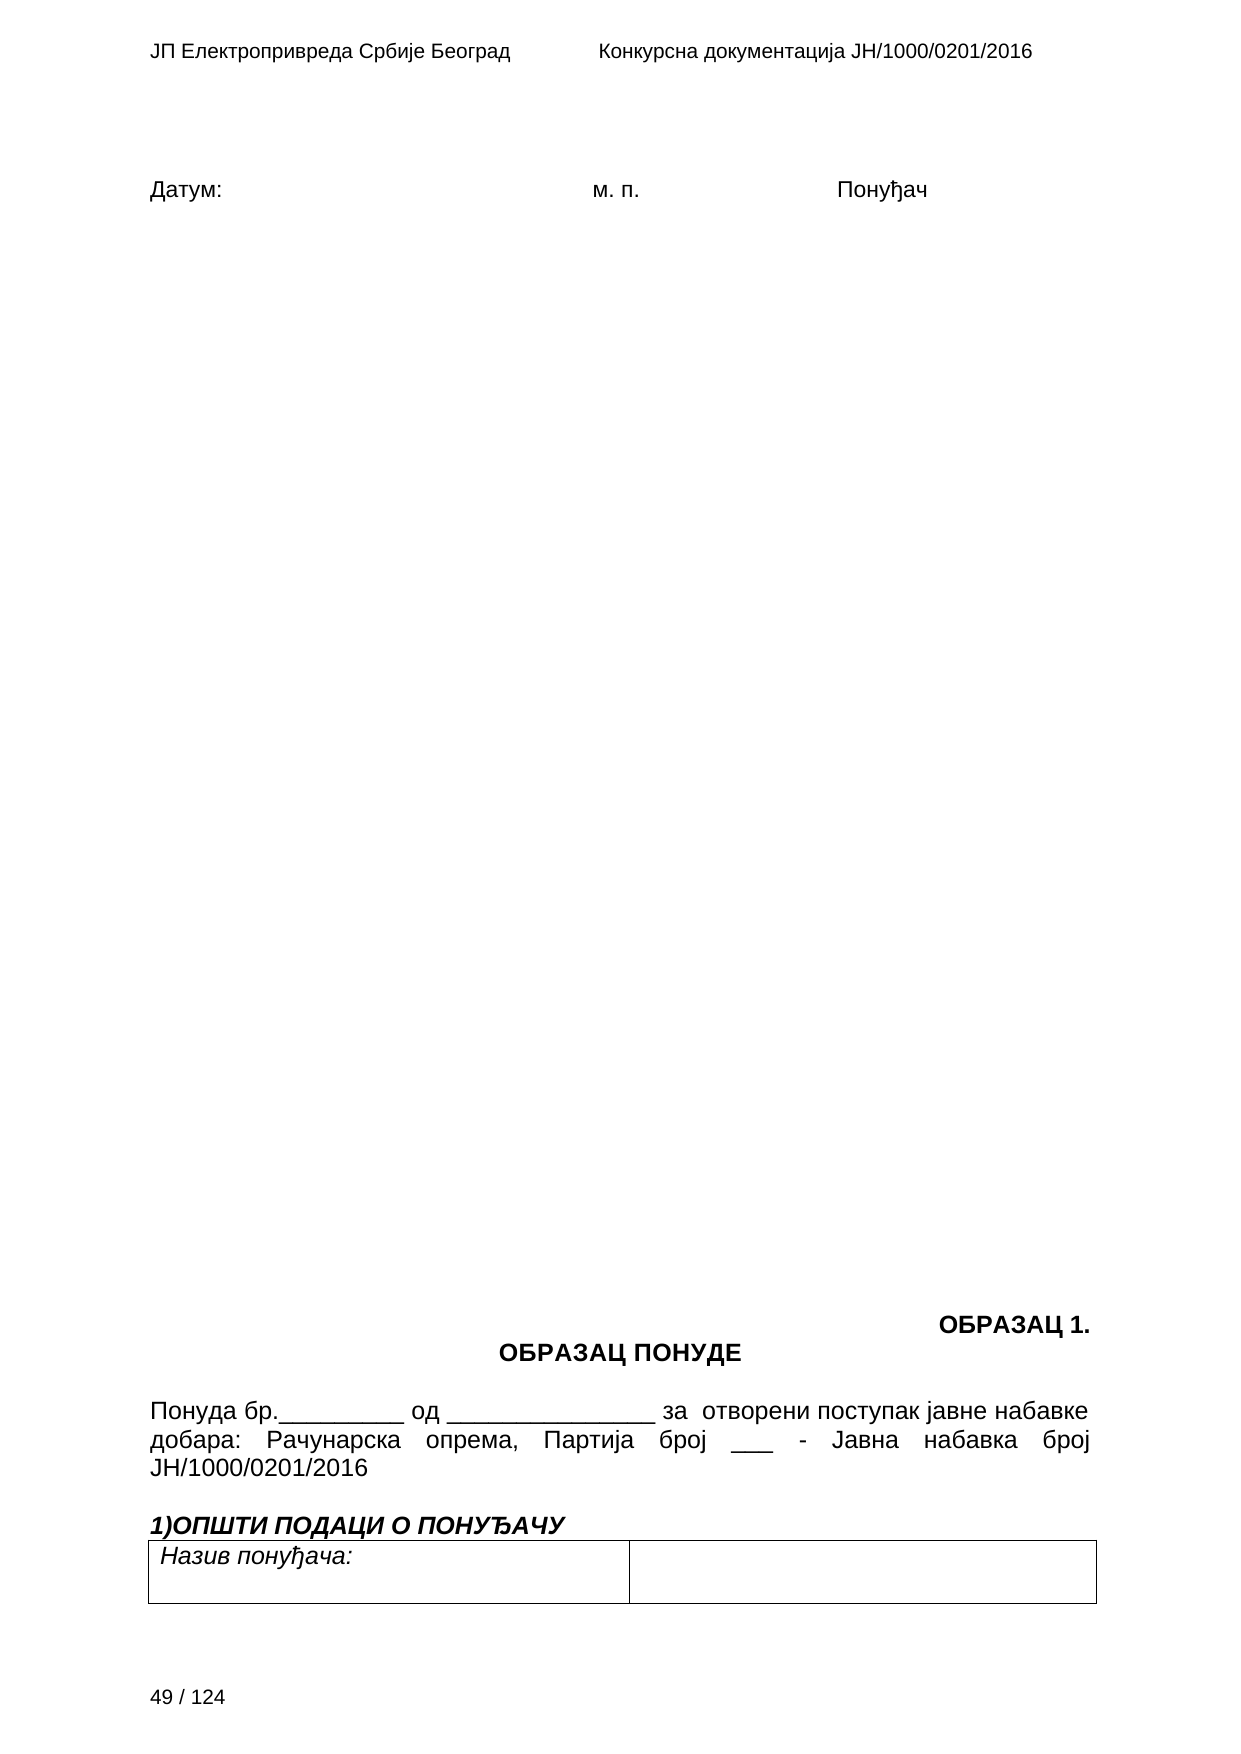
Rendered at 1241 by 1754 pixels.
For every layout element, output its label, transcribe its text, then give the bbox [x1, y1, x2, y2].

table_header [630, 1541, 1096, 1603]
table_header Назив понуђача: [149, 1541, 629, 1603]
text Понуда бр._________ од _______________ за отворени поступак јавне набавке добара: Рачунарска опрема, Партија број ___ - Јавна набавка број ЈН/1000/0201/2016 [150, 1396, 1090, 1482]
text ОБРАЗАЦ ПОНУДЕ [150, 1338, 1090, 1367]
text ОБРАЗАЦ 1. [150, 1309, 1090, 1338]
text 1)ОПШТИ ПОДАЦИ О ПОНУЂАЧУ [150, 1511, 1090, 1539]
text Датум: м. п. Понуђач [150, 176, 1090, 203]
